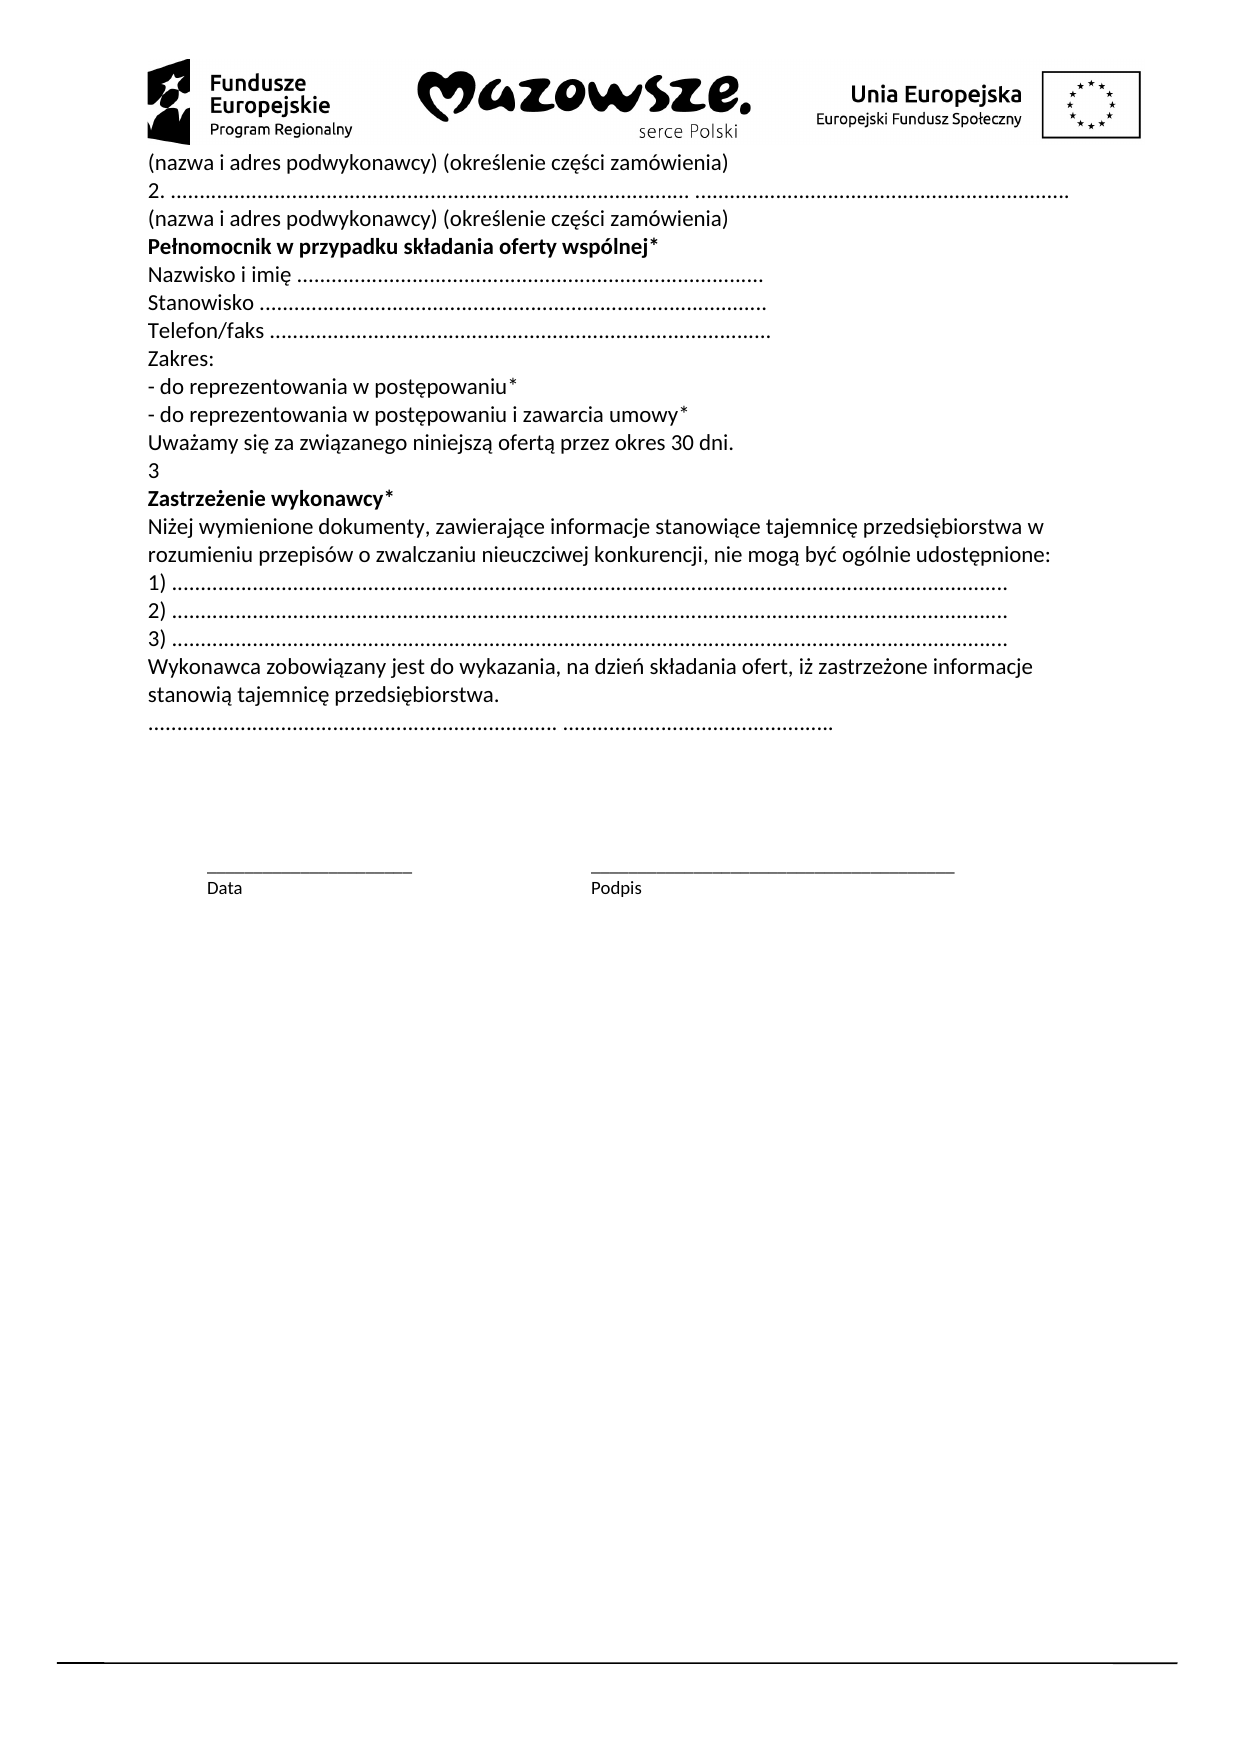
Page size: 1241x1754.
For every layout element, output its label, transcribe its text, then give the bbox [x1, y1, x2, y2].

text (nazwa i adres podwykonawcy) (określenie części zamówienia) [148, 148, 1092, 176]
text Stanowisko ........................................................................................ [148, 288, 1092, 316]
text 3 [148, 456, 1092, 484]
text stanowią tajemnicę przedsiębiorstwa. [148, 680, 1092, 708]
text Telefon/faks ....................................................................................... [148, 316, 1092, 344]
text 3) ................................................................................................................................................. [148, 624, 1092, 652]
text ______________________ _______________________________________ [148, 853, 1092, 876]
text Pełnomocnik w przypadku składania oferty wspólnej* [148, 232, 1092, 260]
text Nazwisko i imię ................................................................................. [148, 260, 1092, 288]
text 1) ................................................................................................................................................. [148, 568, 1092, 596]
text - do reprezentowania w postępowaniu i zawarcia umowy* [148, 400, 1092, 428]
text ....................................................................... ............................................... [148, 708, 1092, 736]
text (nazwa i adres podwykonawcy) (określenie części zamówienia) [148, 204, 1092, 232]
text Niżej wymienione dokumenty, zawierające informacje stanowiące tajemnicę przedsiębiorstwa w [148, 512, 1092, 540]
text Zakres: [148, 344, 1092, 372]
text Uważamy się za związanego niniejszą ofertą przez okres 30 dni. [148, 428, 1092, 456]
text rozumieniu przepisów o zwalczaniu nieuczciwej konkurencji, nie mogą być ogólnie udostępnione: [148, 540, 1092, 568]
text 2) ................................................................................................................................................. [148, 596, 1092, 624]
text Data Podpis [148, 876, 1092, 899]
text Zastrzeżenie wykonawcy* [148, 484, 1092, 512]
picture [147, 59, 1145, 145]
text Wykonawca zobowiązany jest do wykazania, na dzień składania ofert, iż zastrzeżone informacje [148, 652, 1092, 680]
text 2. .......................................................................................... ................................................................. [148, 176, 1092, 204]
text - do reprezentowania w postępowaniu* [148, 372, 1092, 400]
